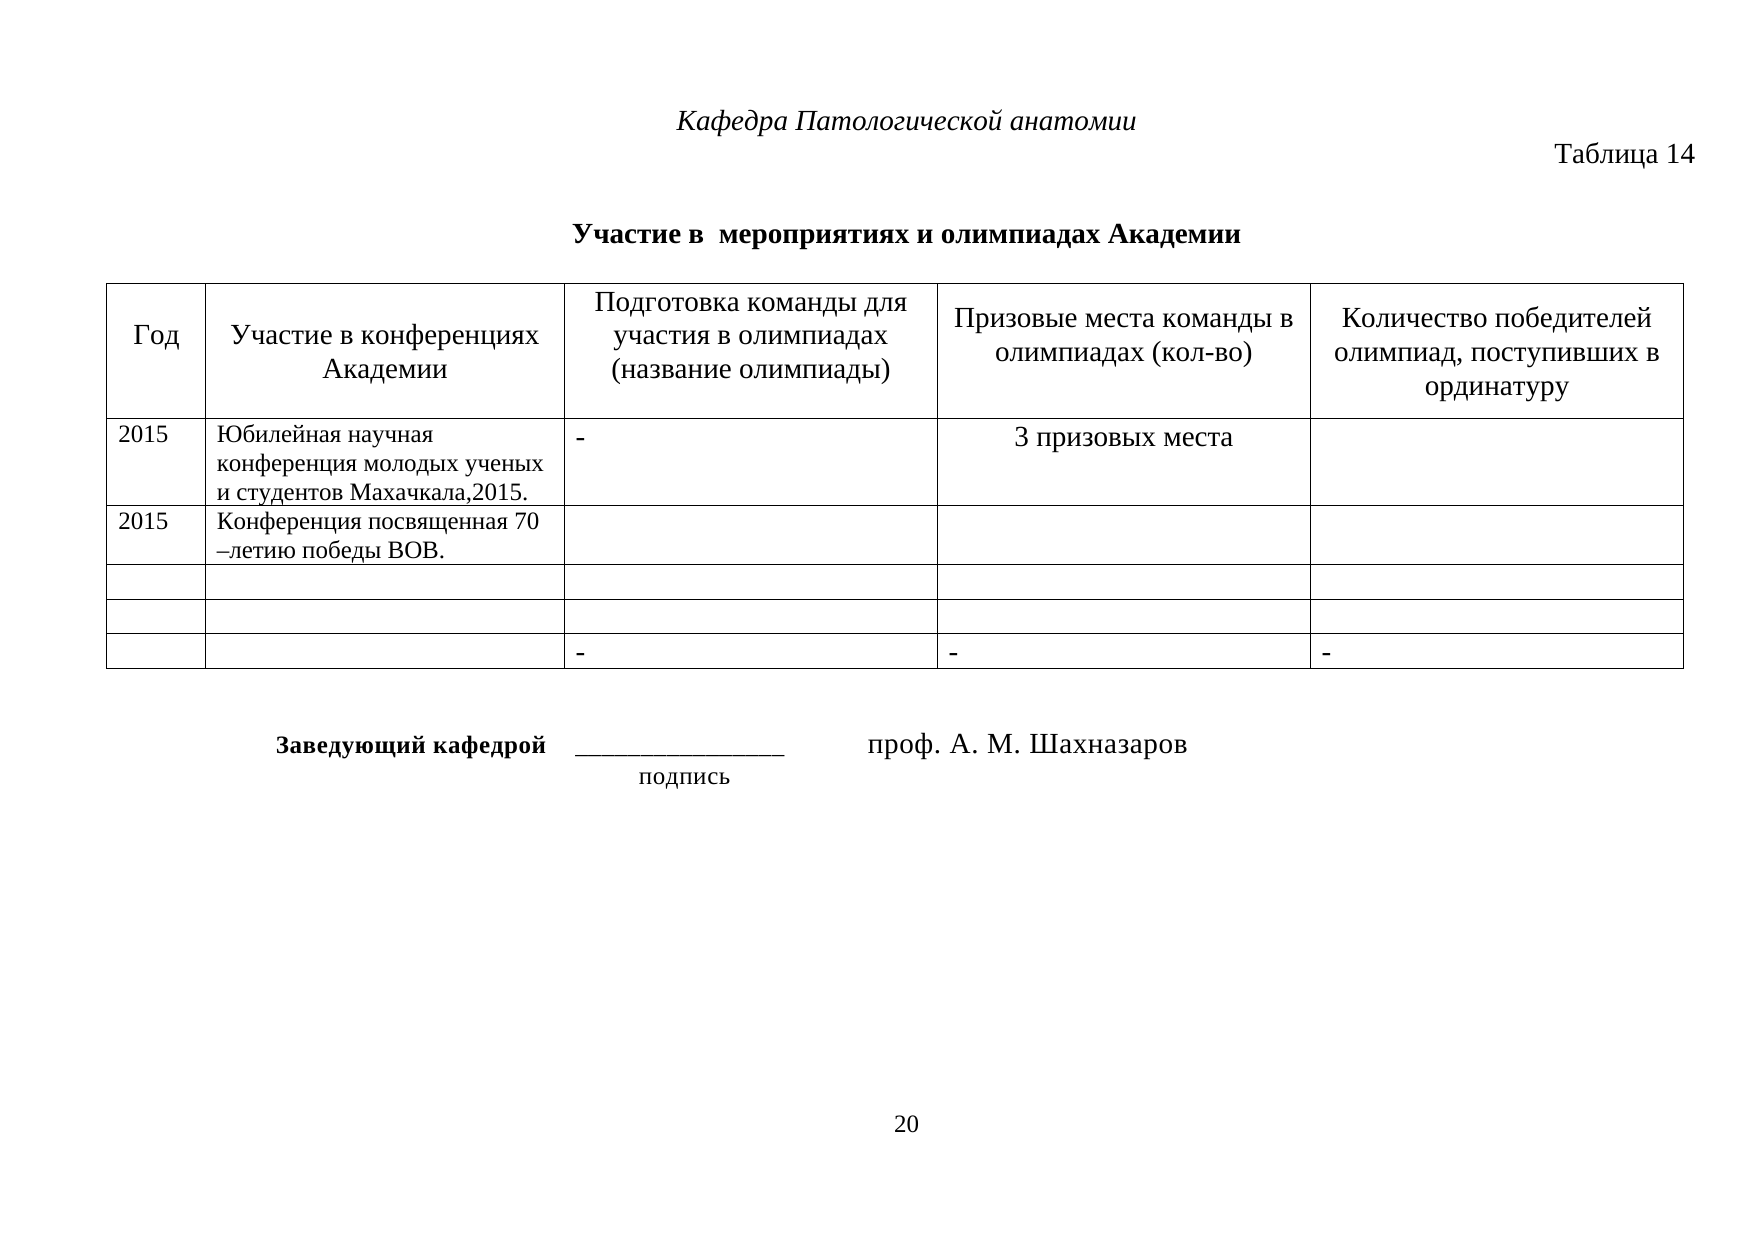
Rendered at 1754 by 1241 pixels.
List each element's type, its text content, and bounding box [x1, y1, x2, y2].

table_cell Юбилейная научная конференция молодых ученых и студентов Махачкала,2015. [206, 419, 564, 505]
table_cell 2015 [107, 419, 205, 505]
table_cell [1311, 506, 1683, 564]
table_header Подготовка команды для участия в олимпиадах (название олимпиады) [565, 284, 937, 418]
table_cell [206, 634, 564, 668]
table_cell [1311, 419, 1683, 505]
table_cell [565, 506, 937, 564]
table_header Год [107, 284, 205, 418]
table_cell - [938, 634, 1310, 668]
table_cell [938, 600, 1310, 633]
table_cell 3 призовых места [938, 419, 1310, 505]
text Таблица 14 [118, 137, 1695, 170]
table_cell [107, 600, 205, 633]
table_cell [565, 565, 937, 598]
table_cell - [565, 419, 937, 505]
text Участие в мероприятиях и олимпиадах Академии [118, 216, 1695, 249]
text Заведующий кафедрой ________________ проф. А. М. Шахназаров [118, 727, 1695, 760]
table_header Призовые места команды в олимпиадах (кол-во) [938, 284, 1310, 418]
table_cell 2015 [107, 506, 205, 564]
table_cell [107, 565, 205, 598]
table_cell [938, 506, 1310, 564]
table_cell [565, 600, 937, 633]
table_cell Конференция посвященная 70 –летию победы ВОВ. [206, 506, 564, 564]
table_cell [206, 565, 564, 598]
table_cell [107, 634, 205, 668]
table_header Участие в конференциях Академии [206, 284, 564, 418]
text Кафедра Патологической анатомии [118, 103, 1695, 136]
table_cell - [565, 634, 937, 668]
table_cell [938, 565, 1310, 598]
table_header Количество победителей олимпиад, поступивших в ординатуру [1311, 284, 1683, 418]
text подпись [118, 761, 1695, 789]
table_cell [206, 600, 564, 633]
table_cell - [1311, 634, 1683, 668]
table_cell [1311, 600, 1683, 633]
table_cell [1311, 565, 1683, 598]
